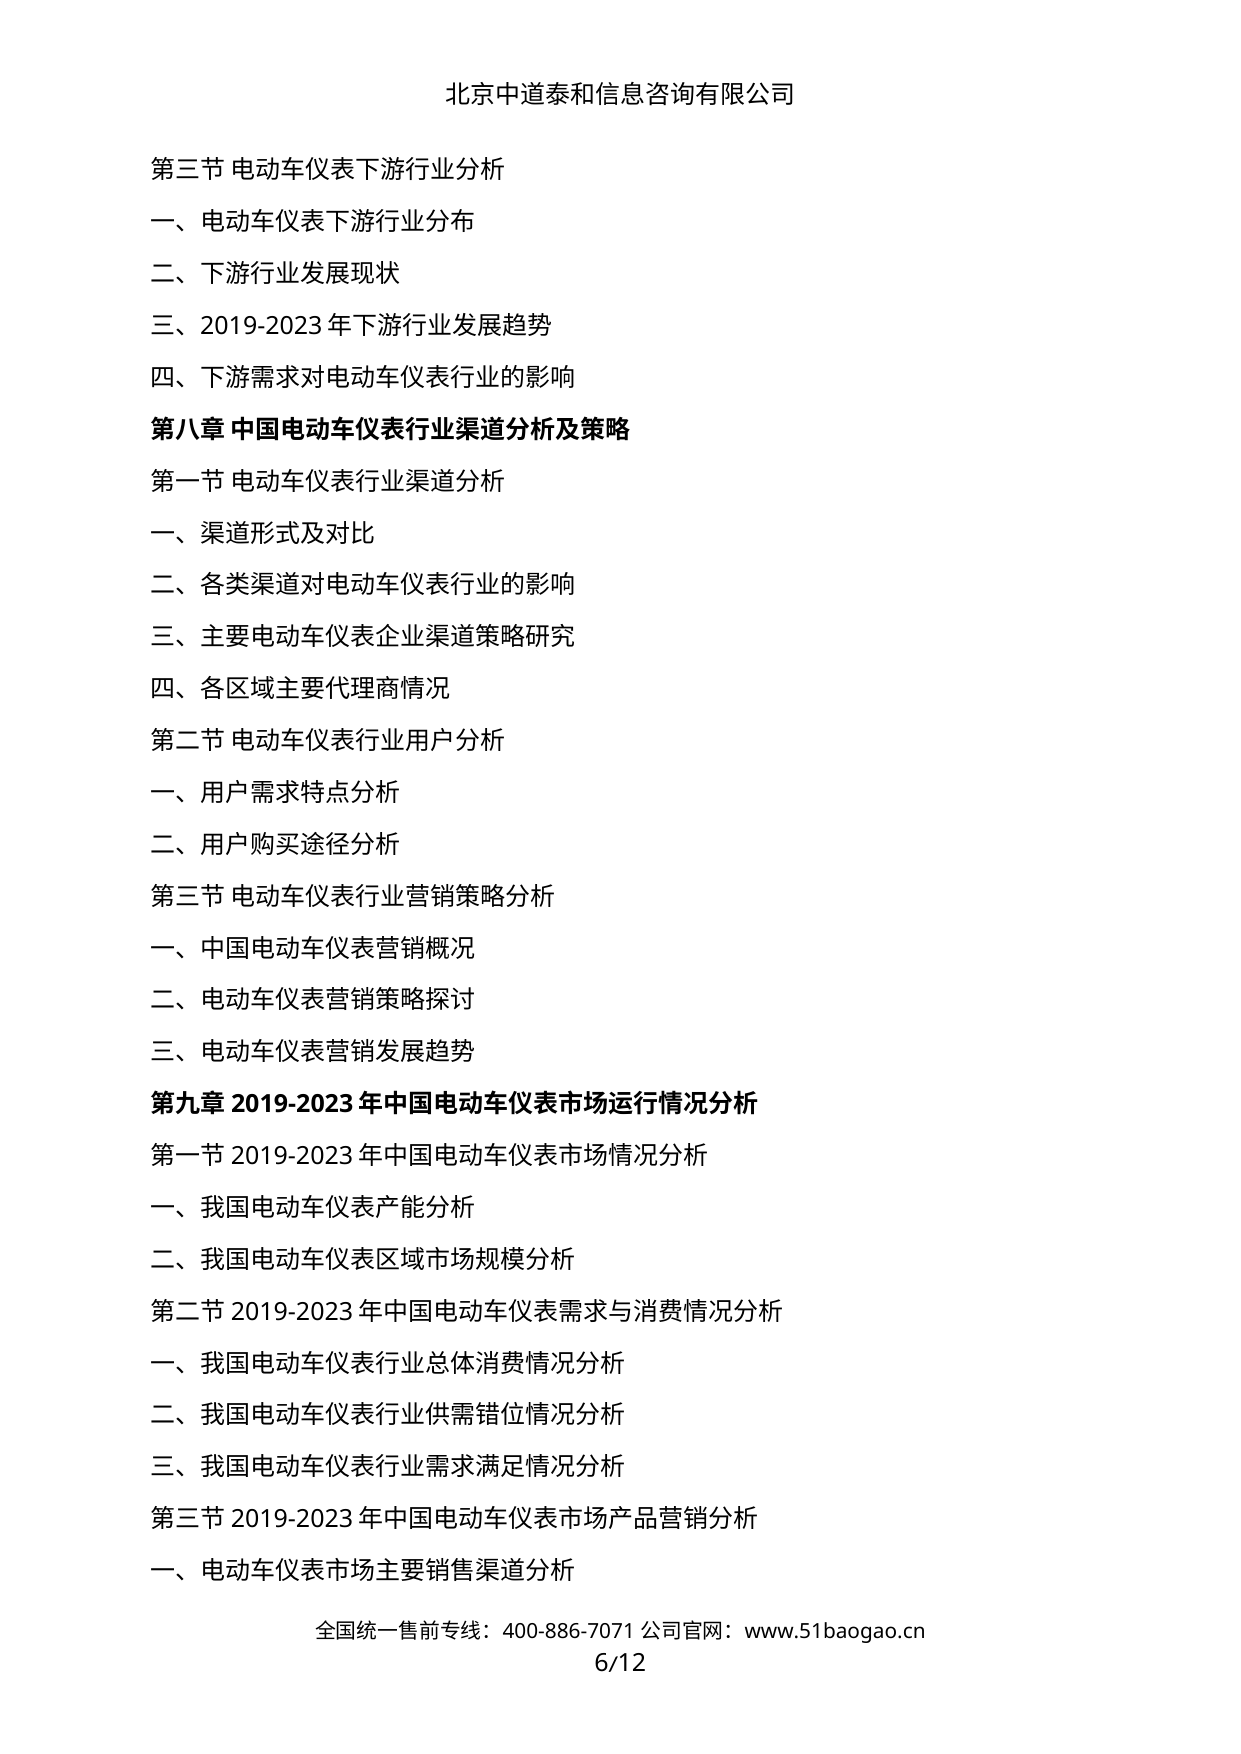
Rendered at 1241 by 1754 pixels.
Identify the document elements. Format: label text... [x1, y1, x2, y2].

text 第八章 中国电动车仪表行业渠道分析及策略 [150, 409, 1090, 446]
text 二、电动车仪表营销策略探讨 [150, 980, 1090, 1016]
text 二、我国电动车仪表行业供需错位情况分析 [150, 1395, 1090, 1431]
text 第一节 电动车仪表行业渠道分析 [150, 461, 1090, 497]
text 一、中国电动车仪表营销概况 [150, 928, 1090, 964]
text 一、我国电动车仪表行业总体消费情况分析 [150, 1343, 1090, 1379]
text 一、用户需求特点分析 [150, 772, 1090, 809]
text 第二节 电动车仪表行业用户分析 [150, 721, 1090, 757]
text 三、2019-2023年下游行业发展趋势 [150, 306, 1090, 342]
text 三、我国电动车仪表行业需求满足情况分析 [150, 1447, 1090, 1483]
text 一、我国电动车仪表产能分析 [150, 1187, 1090, 1224]
text 三、电动车仪表营销发展趋势 [150, 1032, 1090, 1068]
text 第二节 2019-2023年中国电动车仪表需求与消费情况分析 [150, 1291, 1090, 1327]
text 一、电动车仪表市场主要销售渠道分析 [150, 1551, 1090, 1587]
text 四、下游需求对电动车仪表行业的影响 [150, 357, 1090, 394]
text 第三节 2019-2023年中国电动车仪表市场产品营销分析 [150, 1499, 1090, 1535]
text 二、用户购买途径分析 [150, 824, 1090, 861]
text 二、下游行业发展现状 [150, 254, 1090, 290]
text 一、电动车仪表下游行业分布 [150, 202, 1090, 238]
text 一、渠道形式及对比 [150, 513, 1090, 549]
text 二、我国电动车仪表区域市场规模分析 [150, 1239, 1090, 1276]
text 三、主要电动车仪表企业渠道策略研究 [150, 617, 1090, 653]
text 第九章 2019-2023年中国电动车仪表市场运行情况分析 [150, 1084, 1090, 1120]
text 第三节 电动车仪表行业营销策略分析 [150, 876, 1090, 912]
text 二、各类渠道对电动车仪表行业的影响 [150, 565, 1090, 601]
text 四、各区域主要代理商情况 [150, 669, 1090, 705]
text 第三节 电动车仪表下游行业分析 [150, 150, 1090, 186]
text 第一节 2019-2023年中国电动车仪表市场情况分析 [150, 1136, 1090, 1172]
